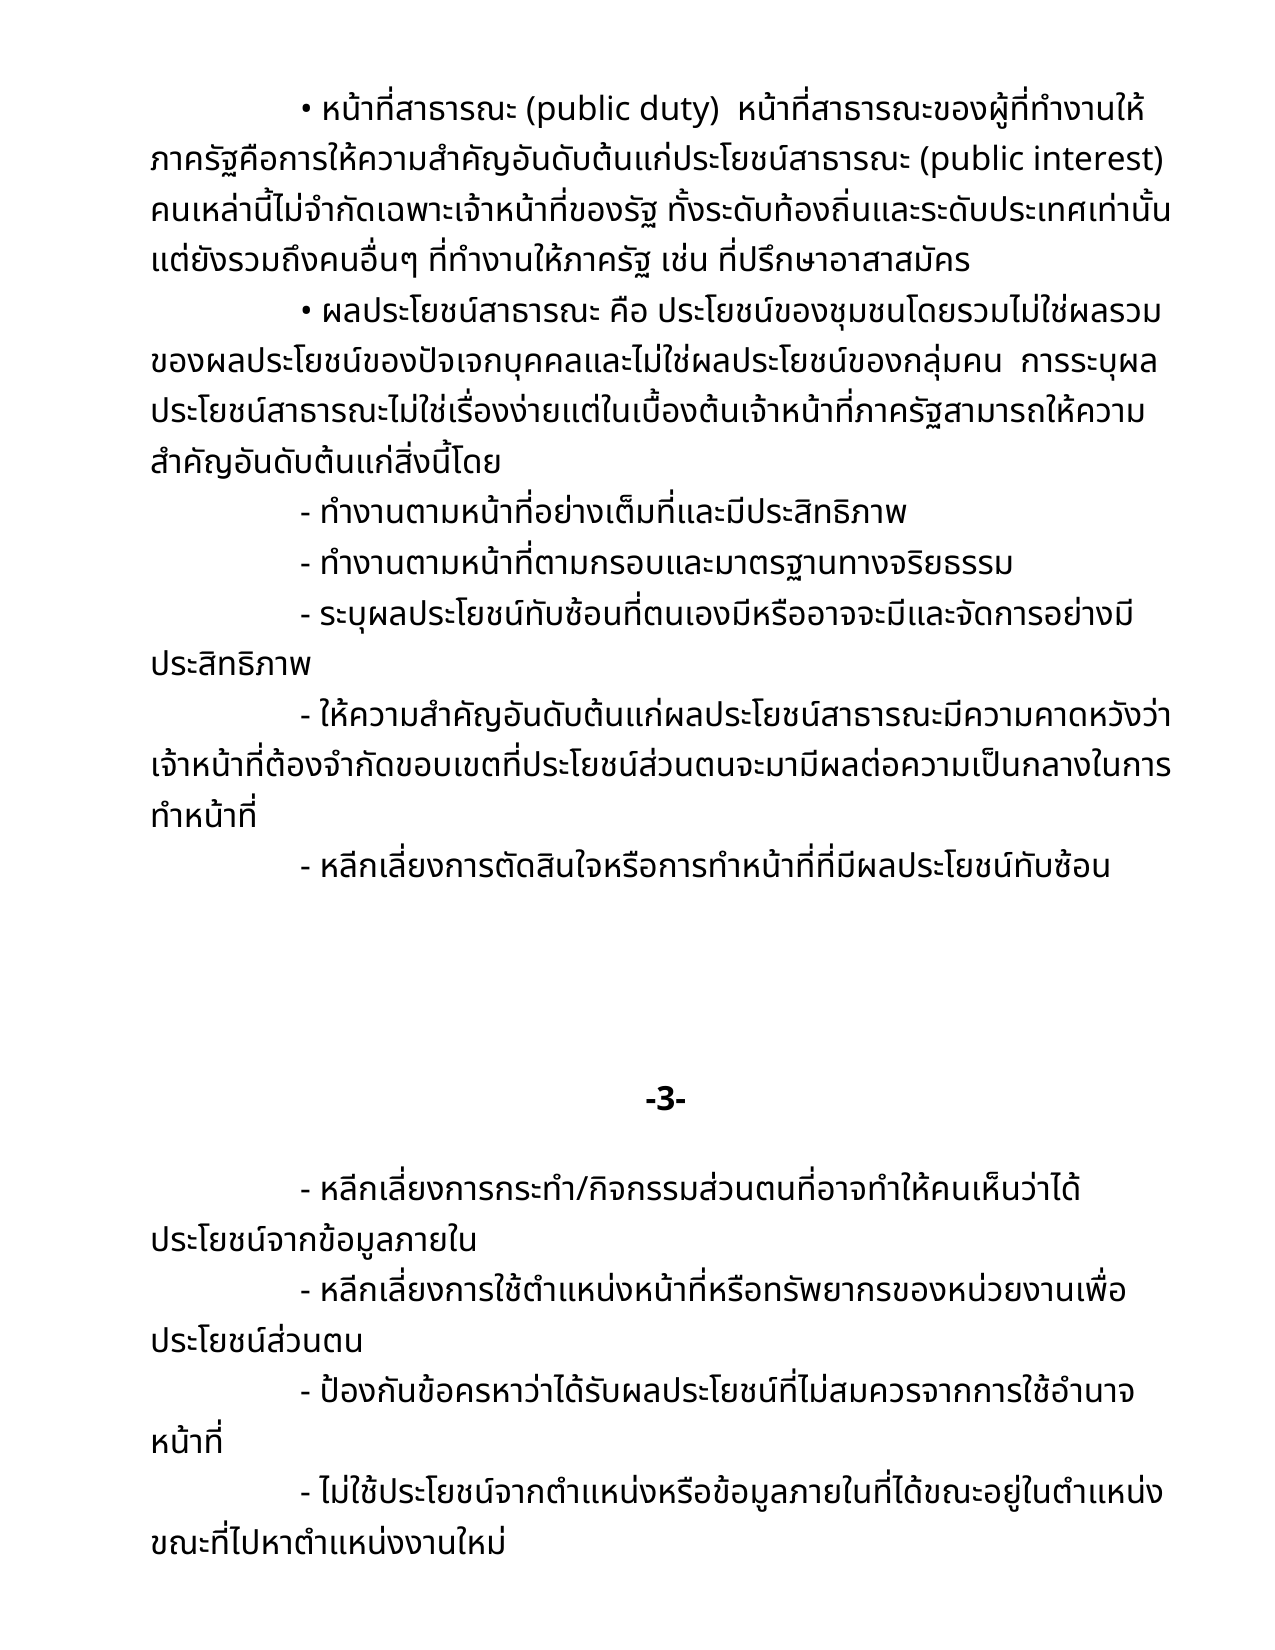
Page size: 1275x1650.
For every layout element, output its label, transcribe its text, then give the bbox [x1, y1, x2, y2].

text - หลีกเลี่ยงการตัดสินใจหรือการทำหน้าที่ที่มีผลประโยชน์ทับซ้อน [150, 842, 1181, 893]
text • หน้าที่สาธารณะ (public duty) หน้าที่สาธารณะของผู้ที่ทำงานให้ภาครัฐคือการให้ความสำคัญอันดับต้นแก่ประโยชน์สาธารณะ (public interest) คนเหล่านี้ไม่จำกัดเฉพาะเจ้าหน้าที่ของรัฐ ทั้งระดับท้องถิ่นและระดับประเทศเท่านั้น แต่ยังรวมถึงคนอื่นๆ ที่ทำงานให้ภาครัฐ เช่น ที่ปรึกษาอาสาสมัคร [150, 84, 1181, 286]
text - ให้ความสำคัญอันดับต้นแก่ผลประโยชน์สาธารณะมีความคาดหวังว่าเจ้าหน้าที่ต้องจำกัดขอบเขตที่ประโยชน์ส่วนตนจะมามีผลต่อความเป็นกลางในการทำหน้าที่ [150, 691, 1181, 842]
text - ทำงานตามหน้าที่ตามกรอบและมาตรฐานทางจริยธรรม [150, 539, 1181, 589]
text -3- [150, 1074, 1181, 1120]
text - ไม่ใช้ประโยชน์จากตำแหน่งหรือข้อมูลภายในที่ได้ขณะอยู่ในตำแหน่งขณะที่ไปหาตำแหน่งงานใหม่ [150, 1468, 1181, 1569]
text - หลีกเลี่ยงการกระทำ/กิจกรรมส่วนตนที่อาจทำให้คนเห็นว่าได้ประโยชน์จากข้อมูลภายใน [150, 1165, 1181, 1266]
text - ระบุผลประโยชน์ทับซ้อนที่ตนเองมีหรืออาจจะมีและจัดการอย่างมีประสิทธิภาพ [150, 589, 1181, 691]
text • ผลประโยชน์สาธารณะ คือ ประโยชน์ของชุมชนโดยรวมไม่ใช่ผลรวมของผลประโยชน์ของปัจเจกบุคคลและไม่ใช่ผลประโยชน์ของกลุ่มคน การระบุผลประโยชน์สาธารณะไม่ใช่เรื่องง่ายแต่ในเบื้องต้นเจ้าหน้าที่ภาครัฐสามารถให้ความสำคัญอันดับต้นแก่สิ่งนี้โดย [150, 286, 1181, 488]
text - ป้องกันข้อครหาว่าได้รับผลประโยชน์ที่ไม่สมควรจากการใช้อำนาจหน้าที่ [150, 1367, 1181, 1468]
text - ทำงานตามหน้าที่อย่างเต็มที่และมีประสิทธิภาพ [150, 488, 1181, 539]
text - หลีกเลี่ยงการใช้ตำแหน่งหน้าที่หรือทรัพยากรของหน่วยงานเพื่อประโยชน์ส่วนตน [150, 1266, 1181, 1367]
